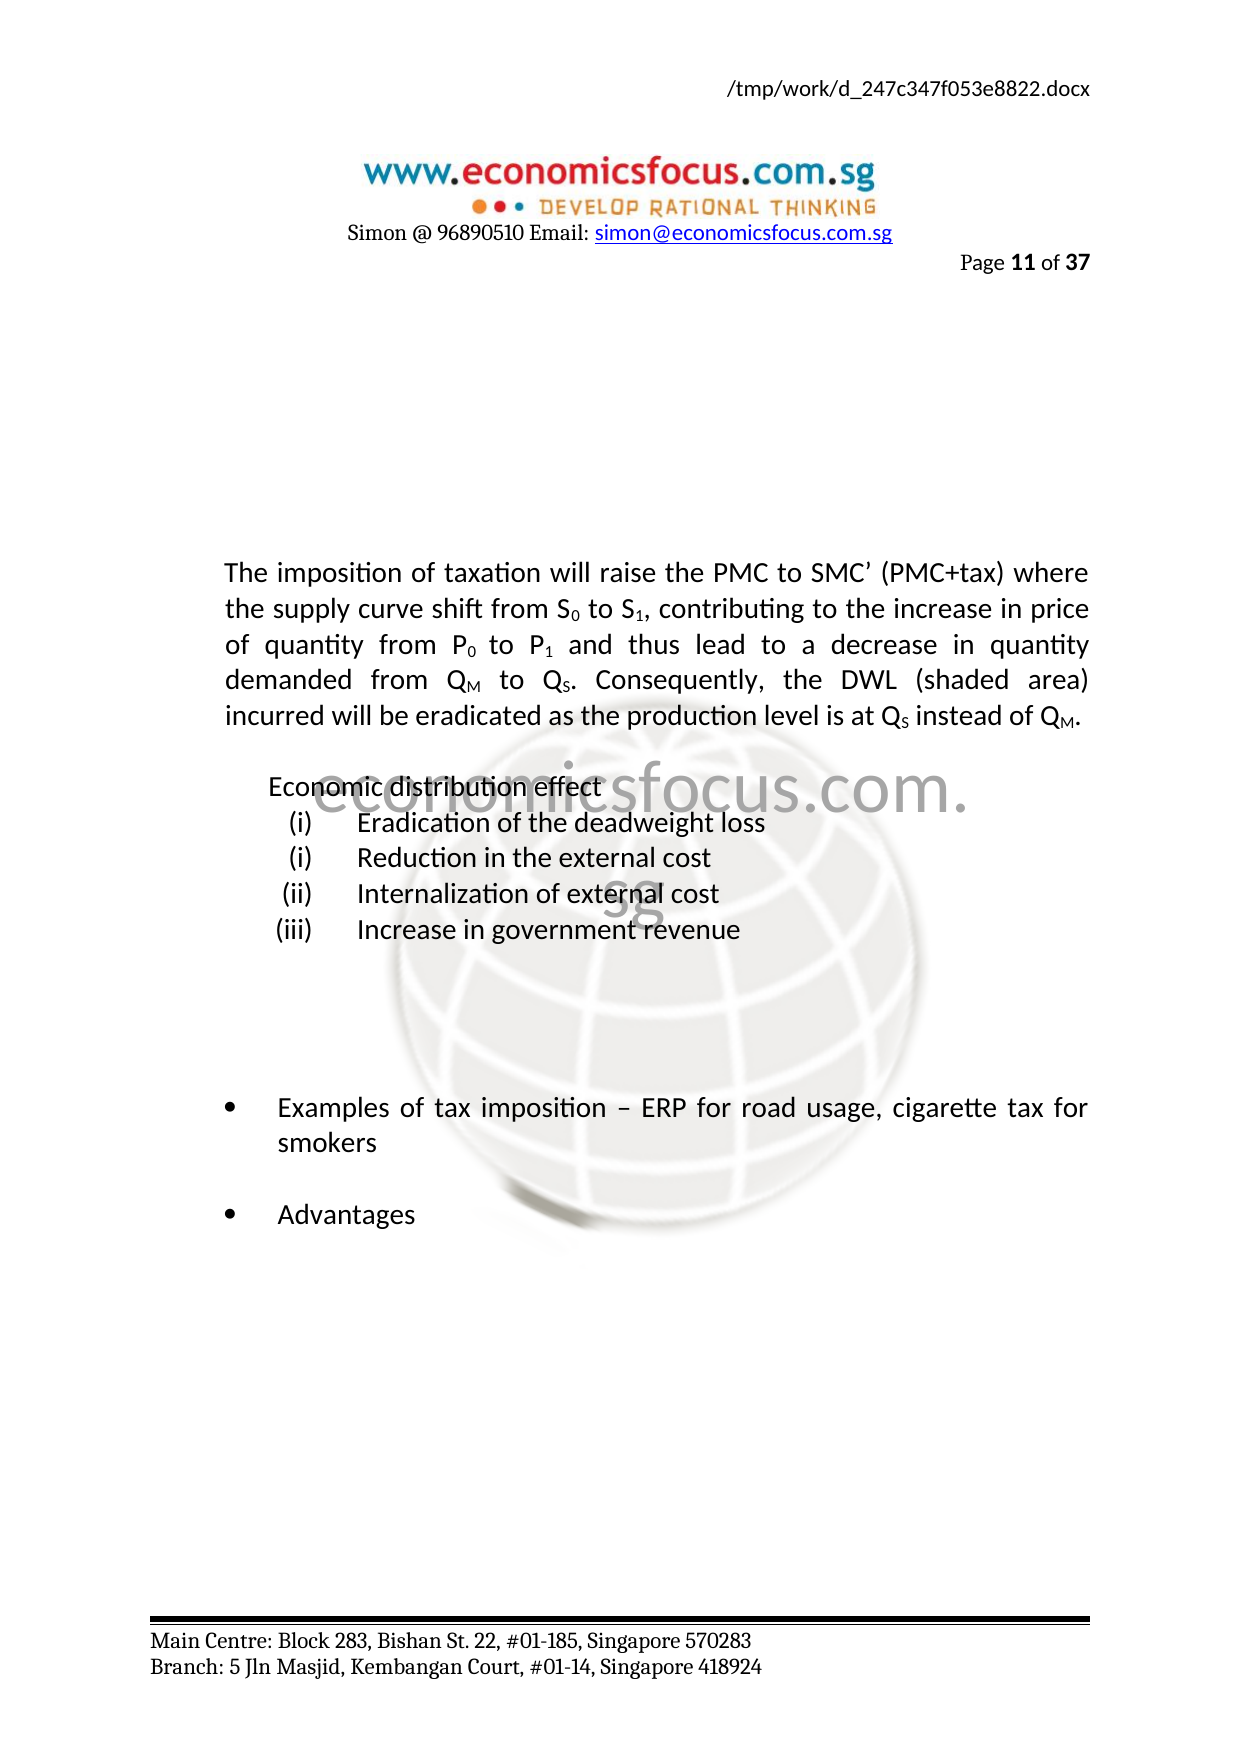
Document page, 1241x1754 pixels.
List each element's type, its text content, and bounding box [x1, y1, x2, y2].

subtitle The imposition of taxation will raise the PMC to SMC’ (PMC+tax) where the supply curve shift from S0 to S1, contributing to the increase in price of quantity from P0 to P1 and thus lead to a decrease in quantity demanded from QM to QS. Consequently, the DWL (shaded area) incurred will be eradicated as the production level is at QS instead of QM. [224, 554, 1090, 733]
subtitle Examples of tax imposition – ERP for road usage, cigarette tax for smokers [225, 1089, 1090, 1160]
subtitle Advantages [225, 1196, 1090, 1231]
subtitle Reduction in the external cost [312, 839, 1090, 875]
subtitle Internalization of external cost [312, 875, 1090, 911]
subtitle Increase in government revenue [312, 911, 1090, 946]
subtitle Eradication of the deadweight loss [312, 804, 1090, 839]
subtitle Economic distribution effect [268, 768, 1090, 804]
picture [360, 154, 880, 219]
